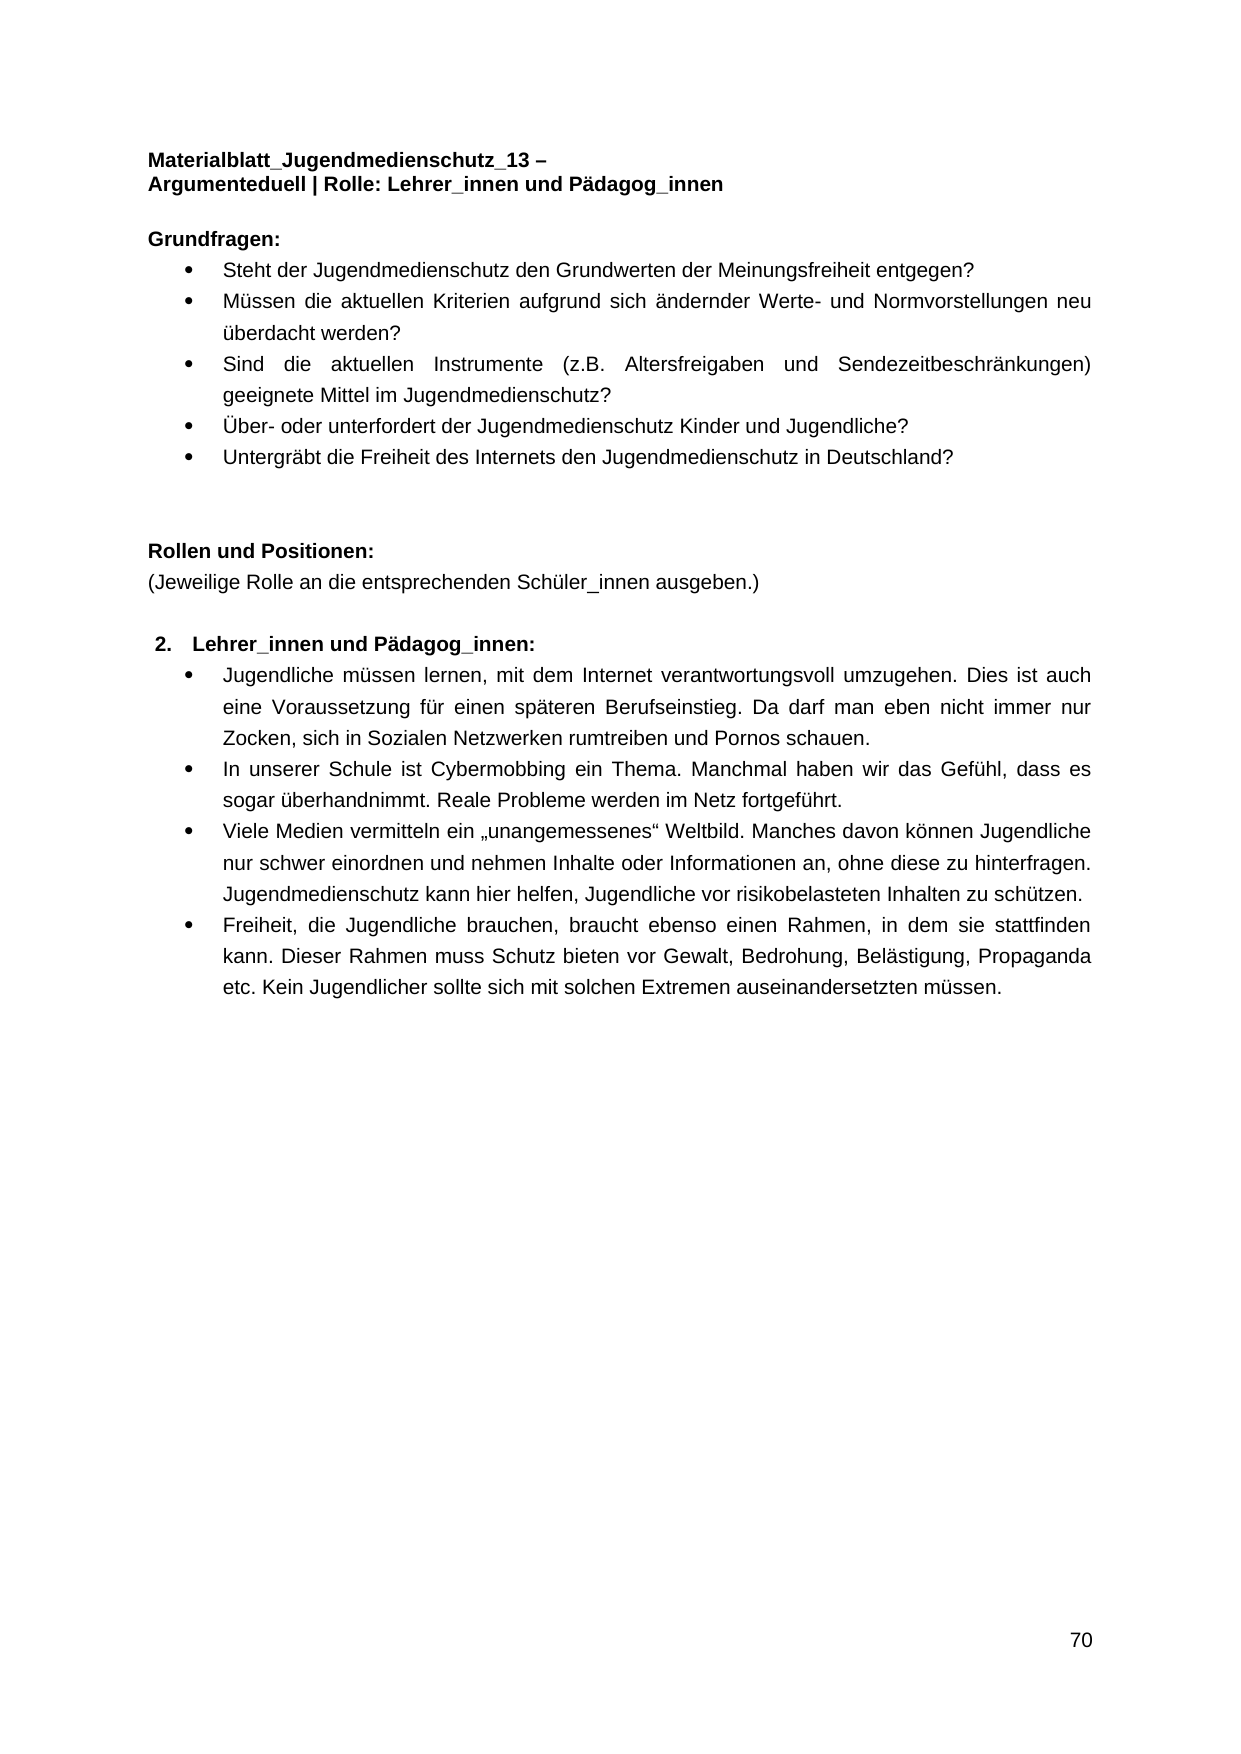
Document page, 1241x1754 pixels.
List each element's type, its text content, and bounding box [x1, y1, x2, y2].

list Freiheit, die Jugendliche brauchen, braucht ebenso einen Rahmen, in dem sie stattfinden kann. Dieser Rahmen muss Schutz bieten vor Gewalt, Bedrohung, Belästigung, Propaganda etc. Kein Jugendlicher sollte sich mit solchen Extremen auseinandersetzten müssen. [185, 913, 1092, 999]
list In unserer Schule ist Cybermobbing ein Thema. Manchmal haben wir das Gefühl, dass es sogar überhandnimmt. Reale Probleme werden im Netz fortgeführt. [185, 757, 1092, 812]
list Müssen die aktuellen Kriterien aufgrund sich ändernder Werte- und Normvorstellungen neu überdacht werden? [185, 289, 1092, 344]
list Viele Medien vermitteln ein „unangemessenes“ Weltbild. Manches davon können Jugendliche nur schwer einordnen und nehmen Inhalte oder Informationen an, ohne diese zu hinterfragen. Jugendmedienschutz kann hier helfen, Jugendliche vor risikobelasteten Inhalten zu schützen. [185, 819, 1092, 906]
text Argumenteduell | Rolle: Lehrer_innen und Pädagog_innen [148, 172, 1092, 196]
list Lehrer_innen und Pädagog_innen: [154, 632, 1092, 656]
list Über- oder unterfordert der Jugendmedienschutz Kinder und Jugendliche? [185, 414, 1092, 438]
list Untergräbt die Freiheit des Internets den Jugendmedienschutz in Deutschland? [185, 445, 1092, 469]
text (Jeweilige Rolle an die entsprechenden Schüler_innen ausgeben.) [148, 570, 1092, 594]
text Rollen und Positionen: [148, 539, 1092, 563]
list Steht der Jugendmedienschutz den Grundwerten der Meinungsfreiheit entgegen? [185, 258, 1092, 282]
list Jugendliche müssen lernen, mit dem Internet verantwortungsvoll umzugehen. Dies ist auch eine Voraussetzung für einen späteren Berufseinstieg. Da darf man eben nicht immer nur Zocken, sich in Sozialen Netzwerken rumtreiben und Pornos schauen. [185, 663, 1092, 750]
text Grundfragen: [148, 227, 1092, 251]
text Materialblatt_Jugendmedienschutz_13 – [148, 148, 1092, 172]
list Sind die aktuellen Instrumente (z.B. Altersfreigaben und Sendezeitbeschränkungen) geeignete Mittel im Jugendmedienschutz? [185, 352, 1092, 407]
